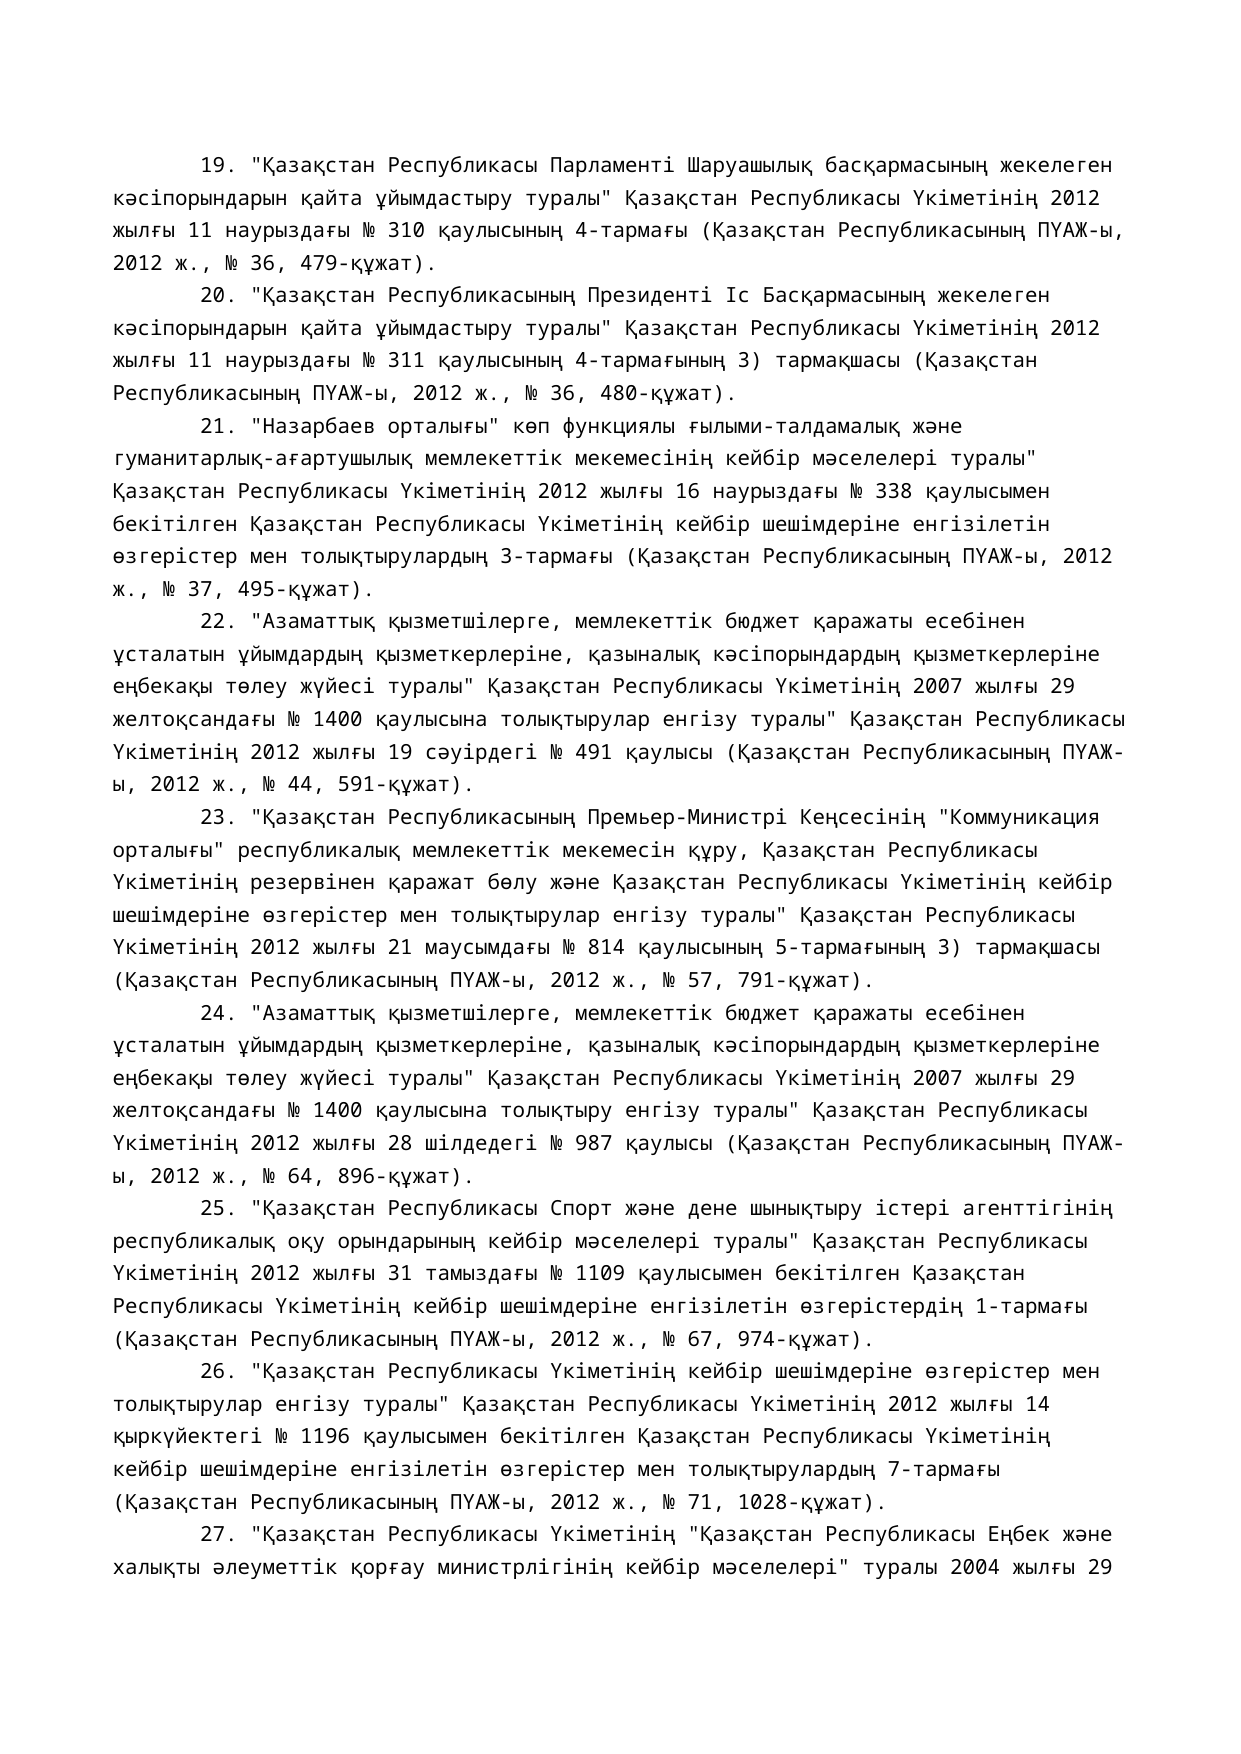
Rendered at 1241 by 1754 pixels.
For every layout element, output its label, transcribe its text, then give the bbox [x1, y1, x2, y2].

text 20. "Қазақстан Республикасының Президенті Іс Басқармасының жекелеген кәсіпорындарын қайта ұйымдастыру туралы" Қазақстан Республикасы Үкіметінің 2012 жылғы 11 наурыздағы № 311 қаулысының 4-тармағының 3) тармақшасы (Қазақстан Республикасының ПҮАЖ-ы, 2012 ж., № 36, 480-құжат). [112, 280, 1128, 407]
text 25. "Қазақстан Республикасы Спорт және дене шынықтыру істері агенттігінің республикалық оқу орындарының кейбір мәселелері туралы" Қазақстан Республикасы Үкіметінің 2012 жылғы 31 тамыздағы № 1109 қаулысымен бекітілген Қазақстан Республикасы Үкіметінің кейбір шешімдеріне енгізілетін өзгерістердің 1-тармағы (Қазақстан Республикасының ПҮАЖ-ы, 2012 ж., № 67, 974-құжат). [112, 1193, 1128, 1352]
text 21. "Назарбаев орталығы" көп функциялы ғылыми-талдамалық және гуманитарлық-ағартушылық мемлекеттік мекемесінің кейбір мәселелері туралы" Қазақстан Республикасы Үкіметінің 2012 жылғы 16 наурыздағы № 338 қаулысымен бекітілген Қазақстан Республикасы Үкіметінің кейбір шешімдеріне енгізілетін өзгерістер мен толықтырулардың 3-тармағы (Қазақстан Республикасының ПҮАЖ-ы, 2012 ж., № 37, 495-құжат). [112, 411, 1128, 602]
text 19. "Қазақстан Республикасы Парламенті Шаруашылық басқармасының жекелеген кәсіпорындарын қайта ұйымдастыру туралы" Қазақстан Республикасы Үкіметінің 2012 жылғы 11 наурыздағы № 310 қаулысының 4-тармағы (Қазақстан Республикасының ПҮАЖ-ы, 2012 ж., № 36, 479-құжат). [112, 150, 1128, 276]
text 26. "Қазақстан Республикасы Үкіметінің кейбір шешімдеріне өзгерістер мен толықтырулар енгізу туралы" Қазақстан Республикасы Үкіметінің 2012 жылғы 14 қыркүйектегі № 1196 қаулысымен бекітілген Қазақстан Республикасы Үкіметінің кейбір шешімдеріне енгізілетін өзгерістер мен толықтырулардың 7-тармағы (Қазақстан Республикасының ПҮАЖ-ы, 2012 ж., № 71, 1028-құжат). [112, 1356, 1128, 1515]
text 24. "Азаматтық қызметшілерге, мемлекеттік бюджет қаражаты есебінен ұсталатын ұйымдардың қызметкерлеріне, қазыналық кәсіпорындардың қызметкерлеріне еңбекақы төлеу жүйесі туралы" Қазақстан Республикасы Үкіметінің 2007 жылғы 29 желтоқсандағы № 1400 қаулысына толықтыру енгізу туралы" Қазақстан Республикасы Үкіметінің 2012 жылғы 28 шілдедегі № 987 қаулысы (Қазақстан Республикасының ПҮАЖ-ы, 2012 ж., № 64, 896-құжат). [112, 998, 1128, 1189]
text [112, 1519, 1128, 1580]
text 23. "Қазақстан Республикасының Премьер-Министрі Кеңсесінің "Коммуникация орталығы" республикалық мемлекеттік мекемесін құру, Қазақстан Республикасы Үкіметінің резервінен қаражат бөлу және Қазақстан Республикасы Үкіметінің кейбір шешімдеріне өзгерістер мен толықтырулар енгізу туралы" Қазақстан Республикасы Үкіметінің 2012 жылғы 21 маусымдағы № 814 қаулысының 5-тармағының 3) тармақшасы (Қазақстан Республикасының ПҮАЖ-ы, 2012 ж., № 57, 791-құжат). [112, 802, 1128, 993]
text 22. "Азаматтық қызметшілерге, мемлекеттік бюджет қаражаты есебінен ұсталатын ұйымдардың қызметкерлеріне, қазыналық кәсіпорындардың қызметкерлеріне еңбекақы төлеу жүйесі туралы" Қазақстан Республикасы Үкіметінің 2007 жылғы 29 желтоқсандағы № 1400 қаулысына толықтырулар енгізу туралы" Қазақстан Республикасы Үкіметінің 2012 жылғы 19 сәуірдегі № 491 қаулысы (Қазақстан Республикасының ПҮАЖ-ы, 2012 ж., № 44, 591-құжат). [112, 606, 1128, 798]
